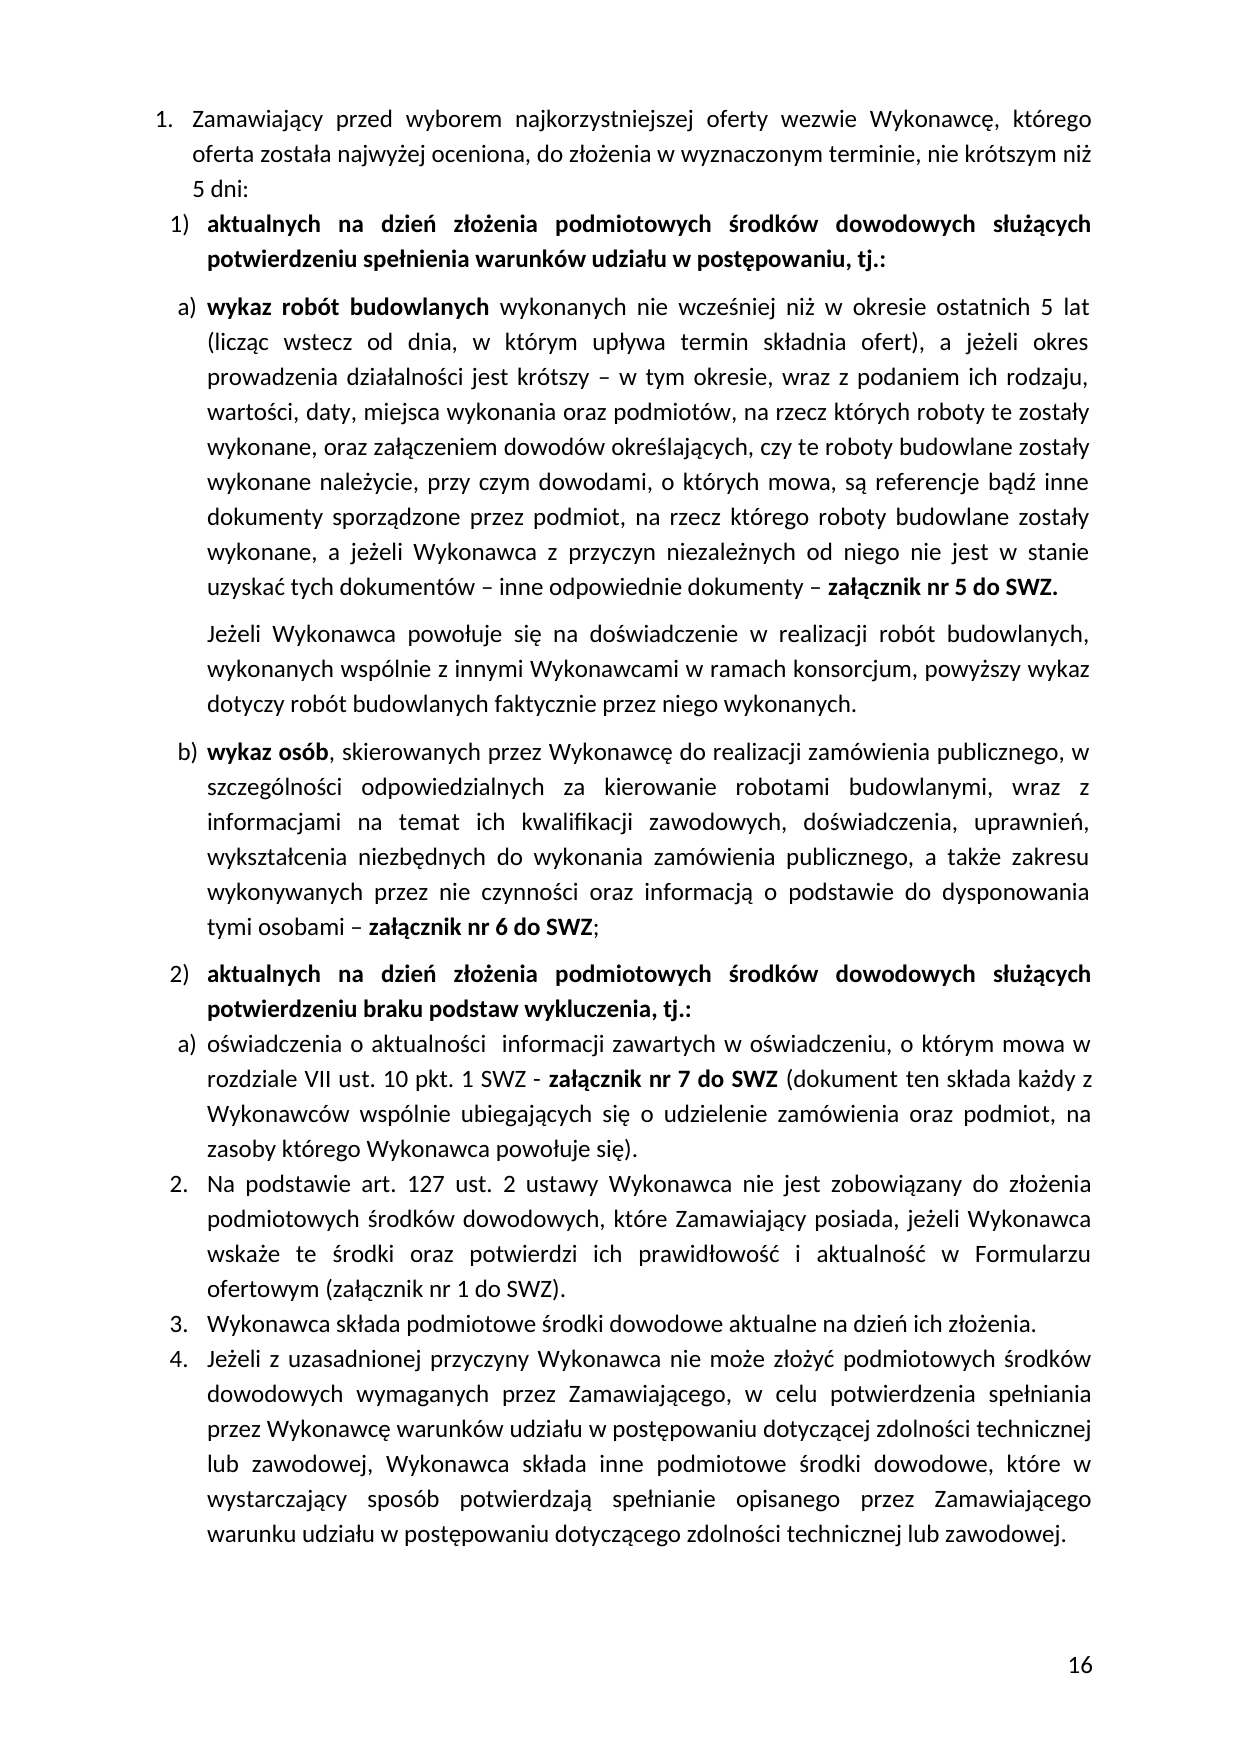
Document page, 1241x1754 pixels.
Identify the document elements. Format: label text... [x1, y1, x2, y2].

list aktualnych na dzień złożenia podmiotowych środków dowodowych służących potwierdzeniu braku podstaw wykluczenia, tj.: [169, 958, 1093, 1024]
list wykaz osób, skierowanych przez Wykonawcę do realizacji zamówienia publicznego, w szczególności odpowiedzialnych za kierowanie robotami budowlanymi, wraz z informacjami na temat ich kwalifikacji zawodowych, doświadczenia, uprawnień, wykształcenia niezbędnych do wykonania zamówienia publicznego, a także zakresu wykonywanych przez nie czynności oraz informacją o podstawie do dysponowania tymi osobami – załącznik nr 6 do SWZ; [177, 736, 1091, 941]
list Na podstawie art. 127 ust. 2 ustawy Wykonawca nie jest zobowiązany do złożenia podmiotowych środków dowodowych, które Zamawiający posiada, jeżeli Wykonawca wskaże te środki oraz potwierdzi ich prawidłowość i aktualność w Formularzu ofertowym (załącznik nr 1 do SWZ). [169, 1168, 1093, 1304]
list wykaz robót budowlanych wykonanych nie wcześniej niż w okresie ostatnich 5 lat (licząc wstecz od dnia, w którym upływa termin składnia ofert), a jeżeli okres prowadzenia działalności jest krótszy – w tym okresie, wraz z podaniem ich rodzaju, wartości, daty, miejsca wykonania oraz podmiotów, na rzecz których roboty te zostały wykonane, oraz załączeniem dowodów określających, czy te roboty budowlane zostały wykonane należycie, przy czym dowodami, o których mowa, są referencje bądź inne dokumenty sporządzone przez podmiot, na rzecz którego roboty budowlane zostały wykonane, a jeżeli Wykonawca z przyczyn niezależnych od niego nie jest w stanie uzyskać tych dokumentów – inne odpowiednie dokumenty – załącznik nr 5 do SWZ. [177, 291, 1091, 601]
list aktualnych na dzień złożenia podmiotowych środków dowodowych służących potwierdzeniu spełnienia warunków udziału w postępowaniu, tj.: [169, 208, 1093, 274]
list Wykonawca składa podmiotowe środki dowodowe aktualne na dzień ich złożenia. [169, 1308, 1093, 1339]
text Jeżeli Wykonawca powołuje się na doświadczenie w realizacji robót budowlanych, wykonanych wspólnie z innymi Wykonawcami w ramach konsorcjum, powyższy wykaz dotyczy robót budowlanych faktycznie przez niego wykonanych. [207, 618, 1091, 719]
list oświadczenia o aktualności informacji zawartych w oświadczeniu, o którym mowa w rozdziale VII ust. 10 pkt. 1 SWZ - załącznik nr 7 do SWZ (dokument ten składa każdy z Wykonawców wspólnie ubiegających się o udzielenie zamówienia oraz podmiot, na zasoby którego Wykonawca powołuje się). [177, 1028, 1093, 1164]
list Jeżeli z uzasadnionej przyczyny Wykonawca nie może złożyć podmiotowych środków dowodowych wymaganych przez Zamawiającego, w celu potwierdzenia spełniania przez Wykonawcę warunków udziału w postępowaniu dotyczącej zdolności technicznej lub zawodowej, Wykonawca składa inne podmiotowe środki dowodowe, które w wystarczający sposób potwierdzają spełnianie opisanego przez Zamawiającego warunku udziału w postępowaniu dotyczącego zdolności technicznej lub zawodowej. [169, 1343, 1093, 1549]
list Zamawiający przed wyborem najkorzystniejszej oferty wezwie Wykonawcę, którego oferta została najwyżej oceniona, do złożenia w wyznaczonym terminie, nie krótszym niż 5 dni: [154, 103, 1093, 204]
